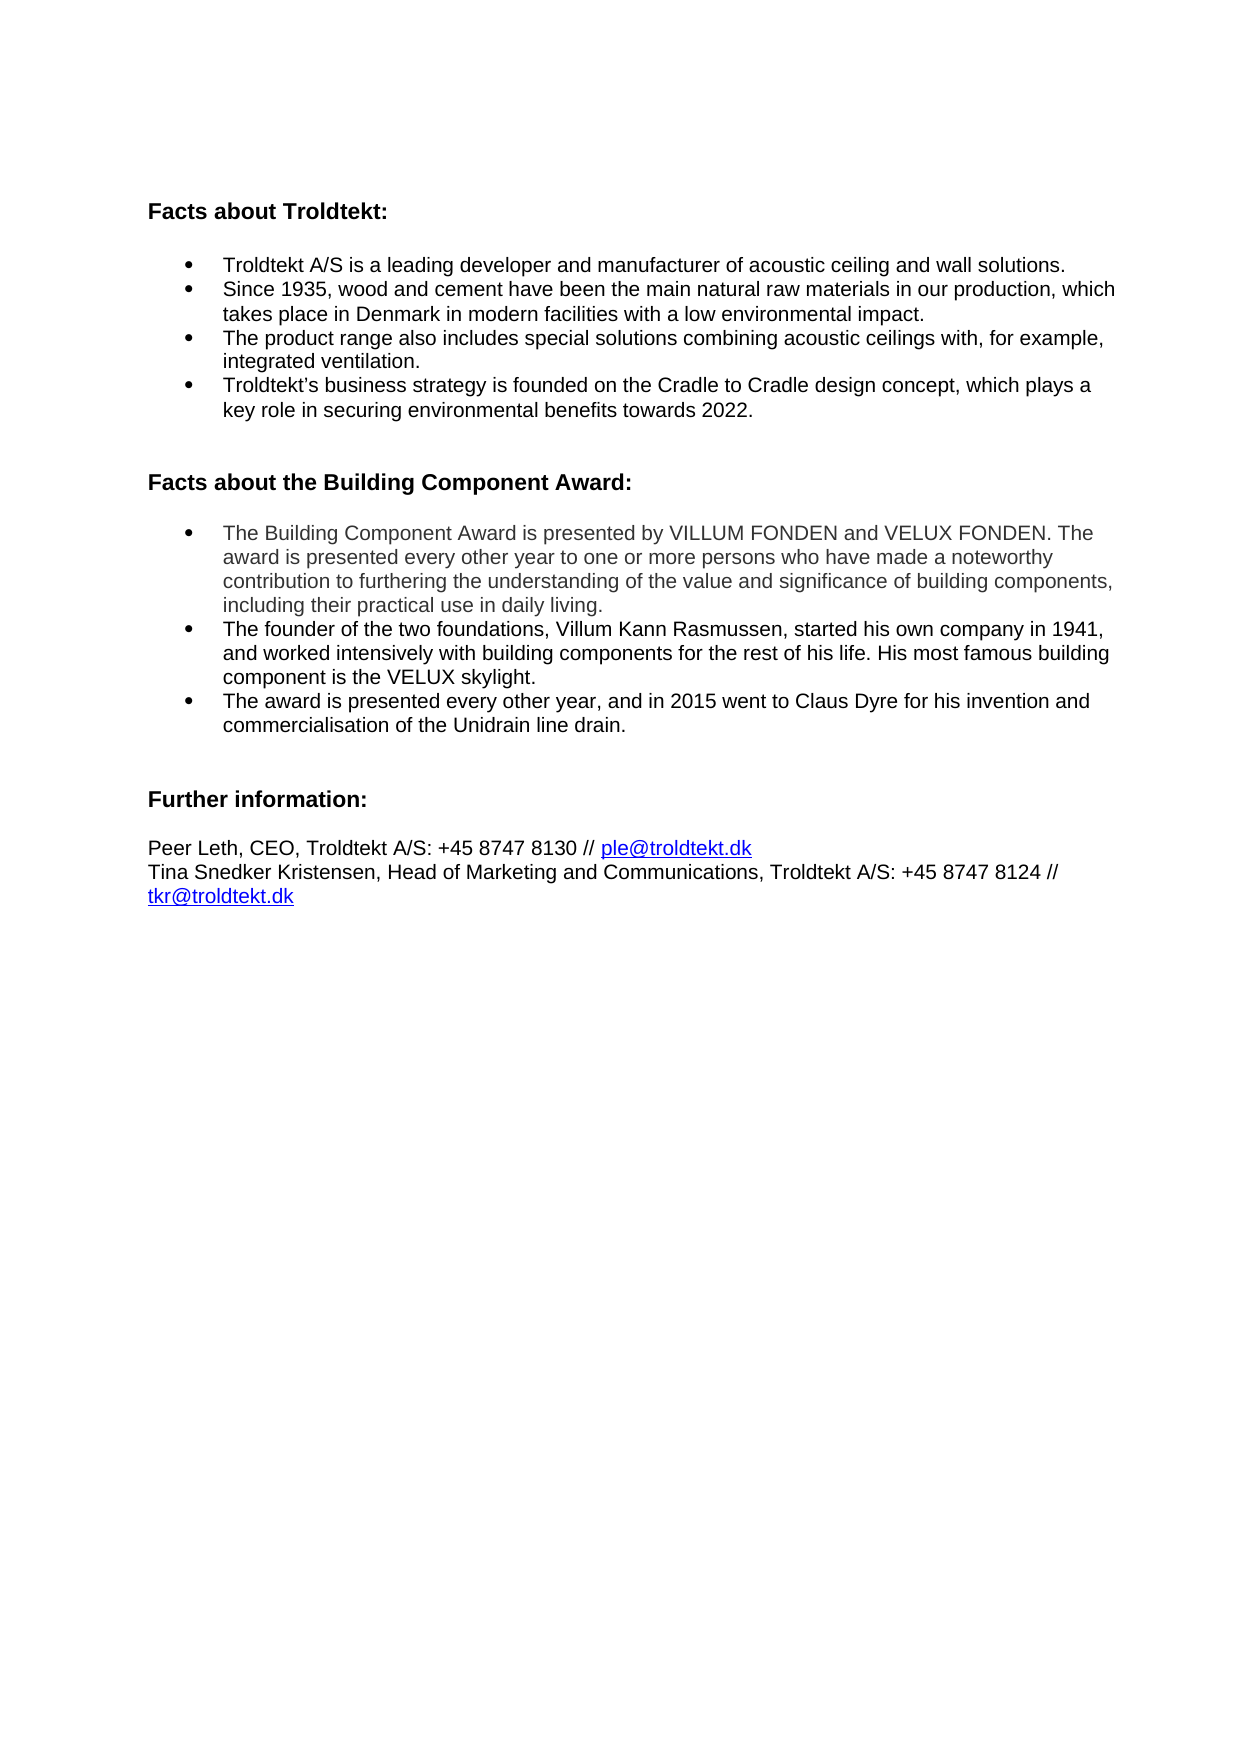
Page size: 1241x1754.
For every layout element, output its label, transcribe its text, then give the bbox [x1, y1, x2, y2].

list Troldtekt’s business strategy is founded on the Cradle to Cradle design concept, which plays a key role in securing environmental benefits towards 2022. [185, 373, 1122, 421]
list The Building Component Award is presented by VILLUM FONDEN and VELUX FONDEN. The award is presented every other year to one or more persons who have made a noteworthy contribution to furthering the understanding of the value and significance of building components, including their practical use in daily living. [185, 521, 1122, 617]
list The founder of the two foundations, Villum Kann Rasmussen, started his own company in 1941, and worked intensively with building components for the rest of his life. His most famous building component is the VELUX skylight. [185, 617, 1122, 688]
list The product range also includes special solutions combining acoustic ceilings with, for example, integrated ventilation. [185, 325, 1122, 373]
list Since 1935, wood and cement have been the main natural raw materials in our production, which takes place in Denmark in modern facilities with a low environmental impact. [185, 277, 1122, 325]
text Peer Leth, CEO, Troldtekt A/S: +45 8747 8130 // ple@troldtekt.dk Tina Snedker Kristensen, Head of Marketing and Communications, Troldtekt A/S: +45 8747 8124 // tkr@troldtekt.dk [148, 836, 1122, 908]
text Further information: [148, 786, 1122, 836]
text Facts about Troldtekt: [148, 198, 1122, 224]
list The award is presented every other year, and in 2015 went to Claus Dyre for his invention and commercialisation of the Unidrain line drain. [185, 688, 1122, 737]
list Troldtekt A/S is a leading developer and manufacturer of acoustic ceiling and wall solutions. [185, 253, 1122, 277]
text Facts about the Building Component Award: [148, 469, 1122, 496]
